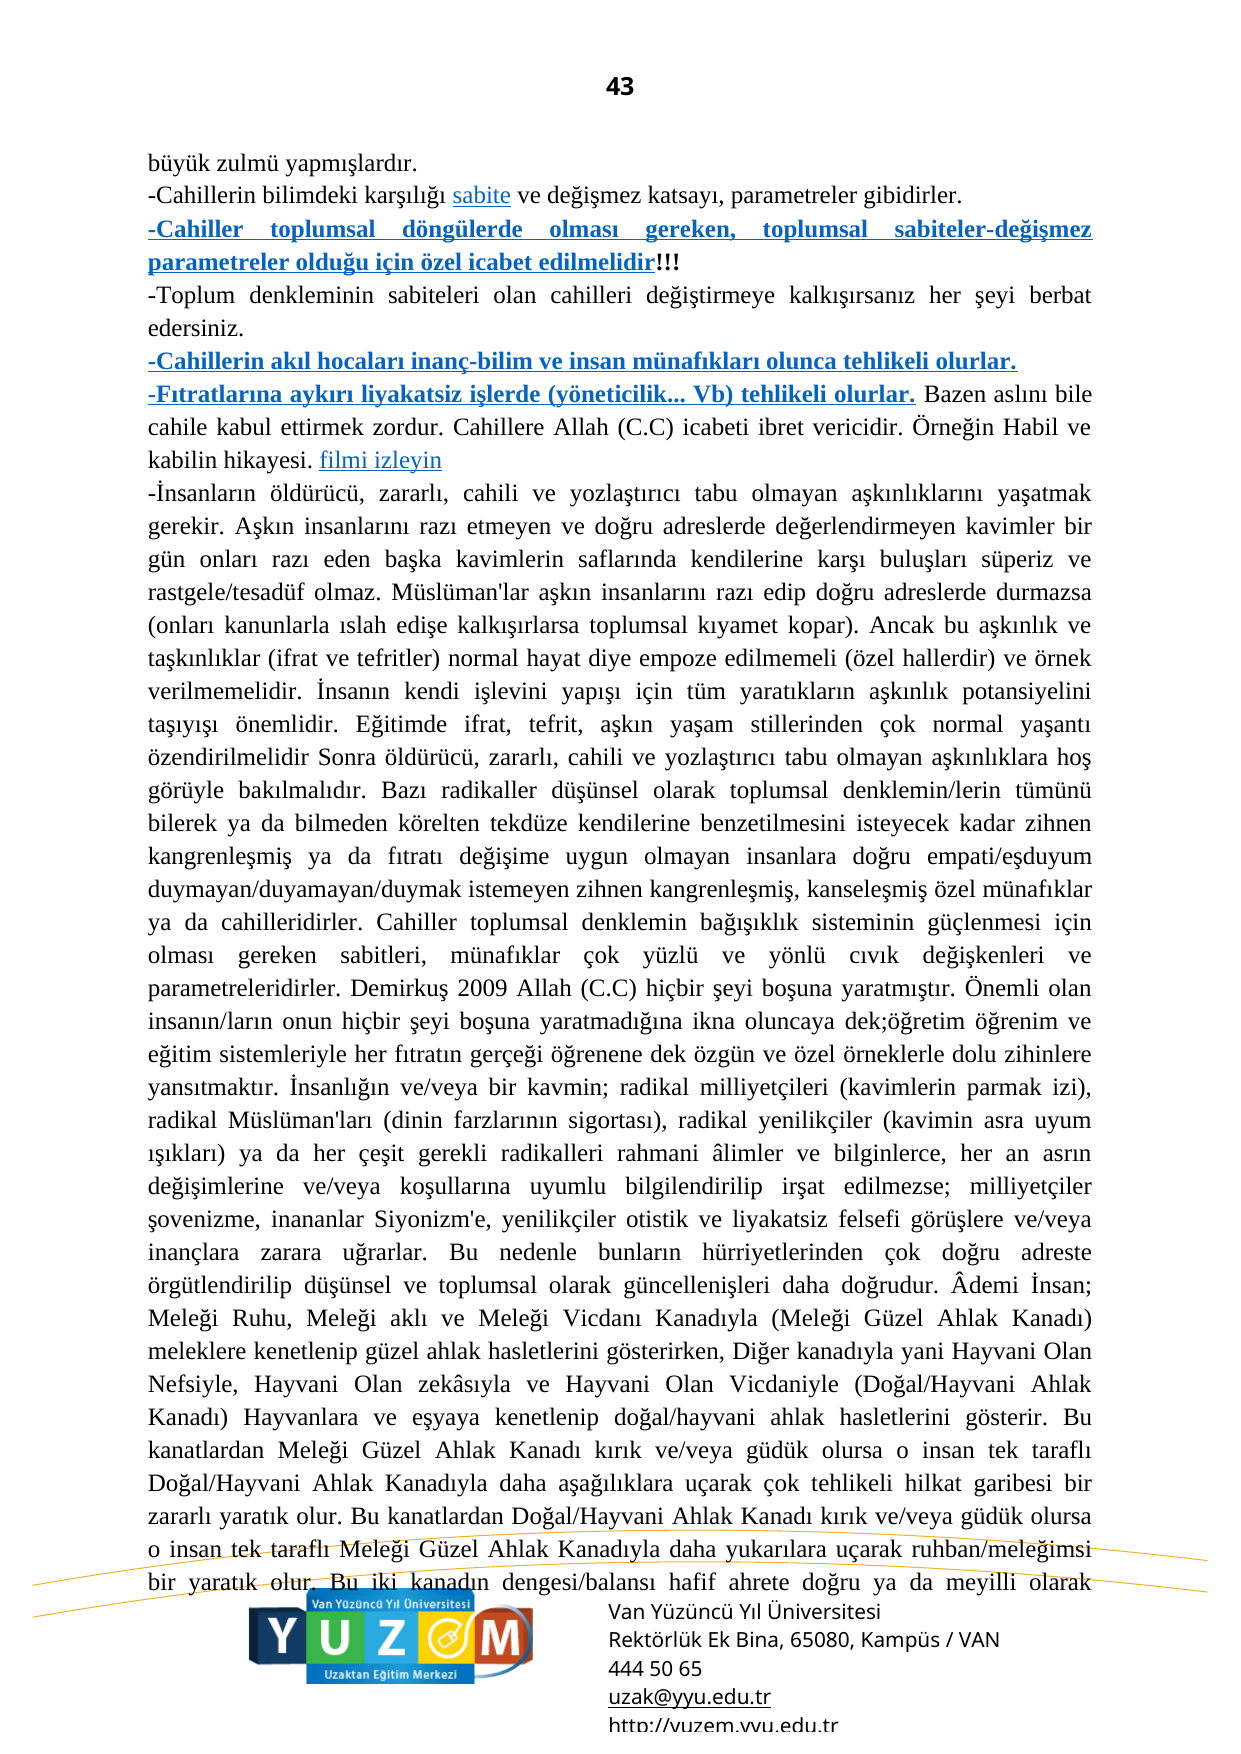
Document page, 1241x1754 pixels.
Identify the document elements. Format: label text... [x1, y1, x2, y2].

picture [248, 1596, 533, 1684]
text -Cahiller toplumsal döngülerde olması gereken, toplumsal sabiteler-değişmez parametreler olduğu için özel icabet edilmelidir!!! [148, 240, 1093, 275]
text -Cahillerin bilimdeki karşılığı sabite ve değişmez katsayı, parametreler gibidirler. [148, 181, 1093, 209]
text -Cahillerin akıl hocaları inanç-bilim ve insan münafıkları olunca tehlikeli olurlar. [148, 346, 1093, 374]
text -Cahillerden /gençlerden/bilmeyenlerden yararlanıp kullanan kişilikler nefislerine belki de en büyük zulmü yapmışlardır. [148, 148, 1093, 176]
text -Toplum denkleminin sabiteleri olan cahilleri değiştirmeye kalkışırsanız her şeyi berbat edersiniz. [148, 280, 1093, 341]
text -Cahiller toplumsal döngülerde olması gereken, toplumsal sabiteler-değişmez parametreler olduğu için özel icabet edilmelidir!!! [148, 214, 1093, 239]
text -Fıtratlarına aykırı liyakatsiz işlerde (yöneticilik... Vb) tehlikeli olurlar. Bazen aslını bile cahile kabul ettirmek zordur. Cahillere Allah (C.C) icabeti ibret vericidir. Örneğin Habil ve kabilin hikayesi. filmi izleyin [148, 379, 1093, 473]
